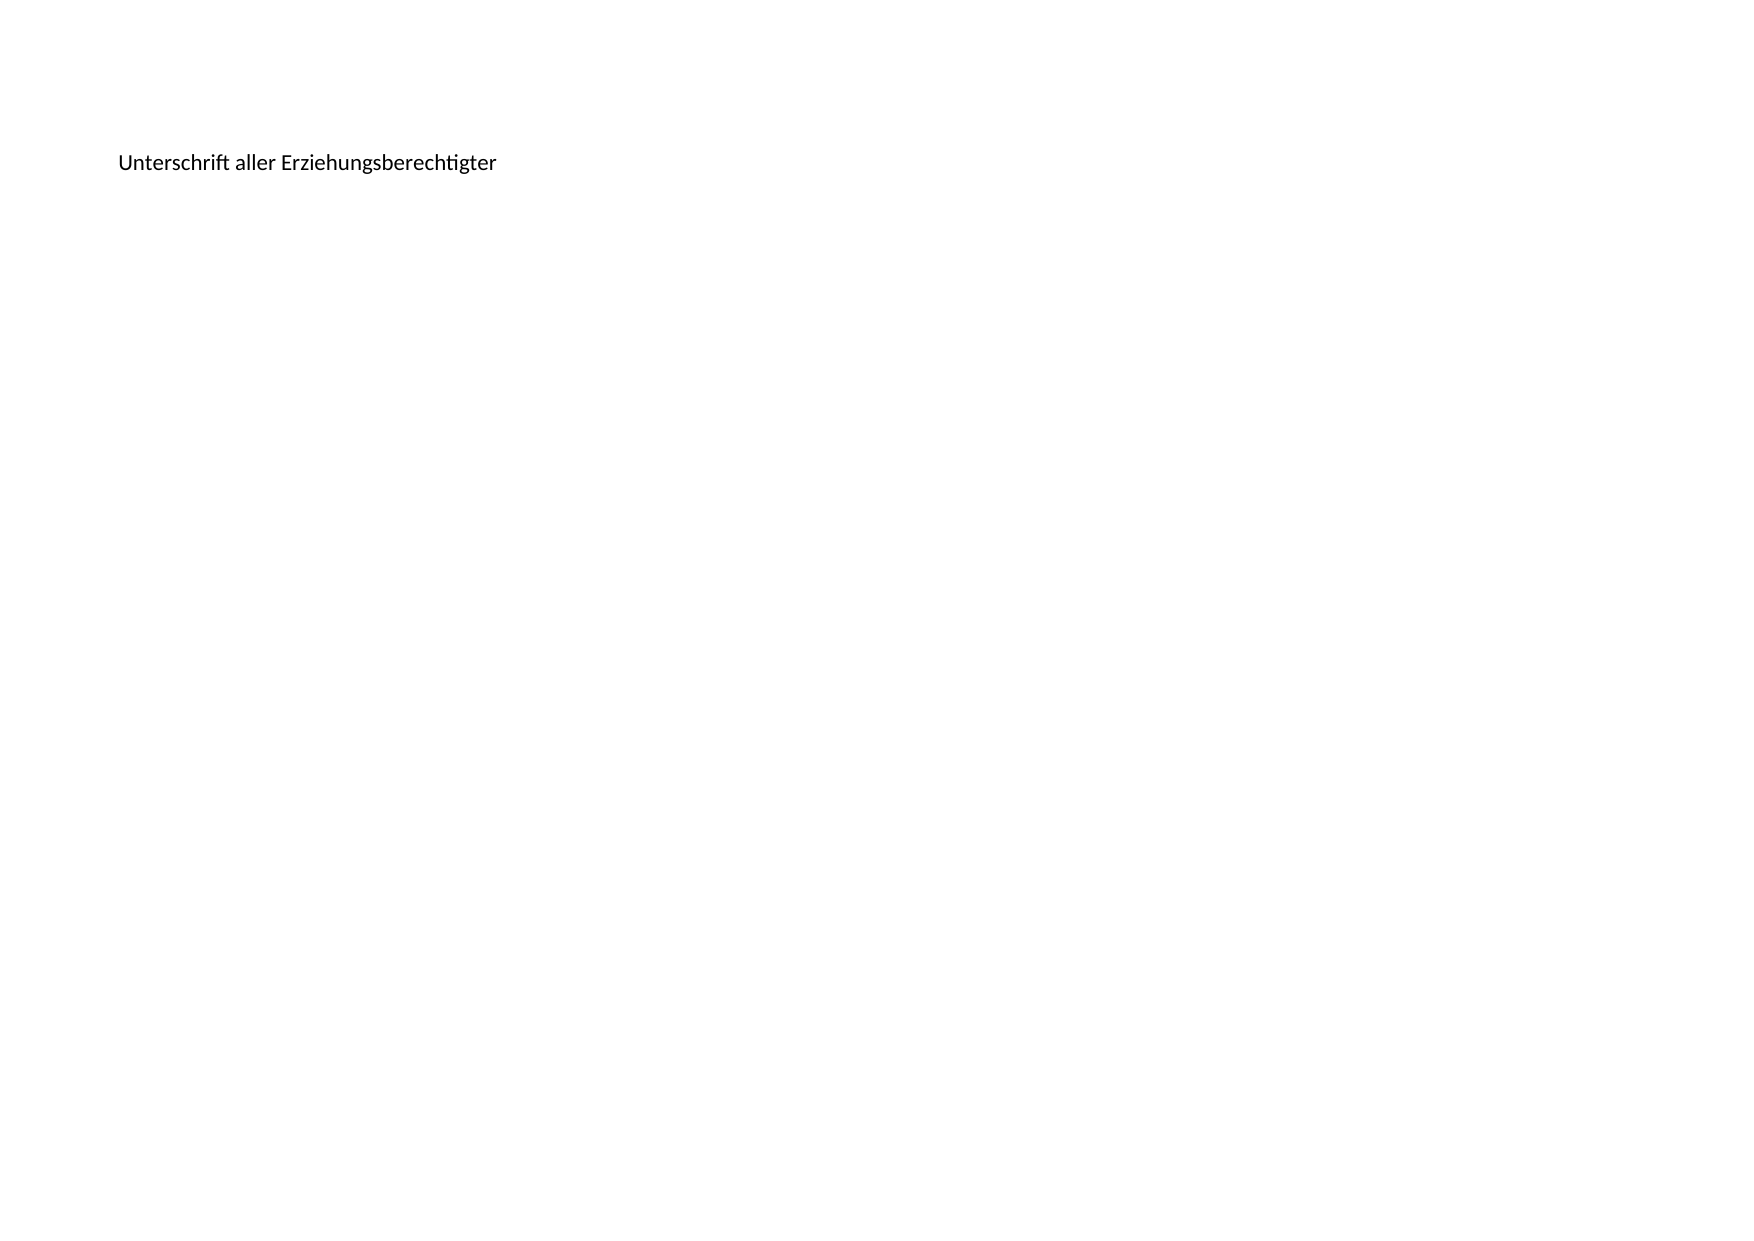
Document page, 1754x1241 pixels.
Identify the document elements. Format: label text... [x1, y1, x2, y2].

text Unterschrift aller Erziehungsberechtigter [118, 148, 1606, 176]
